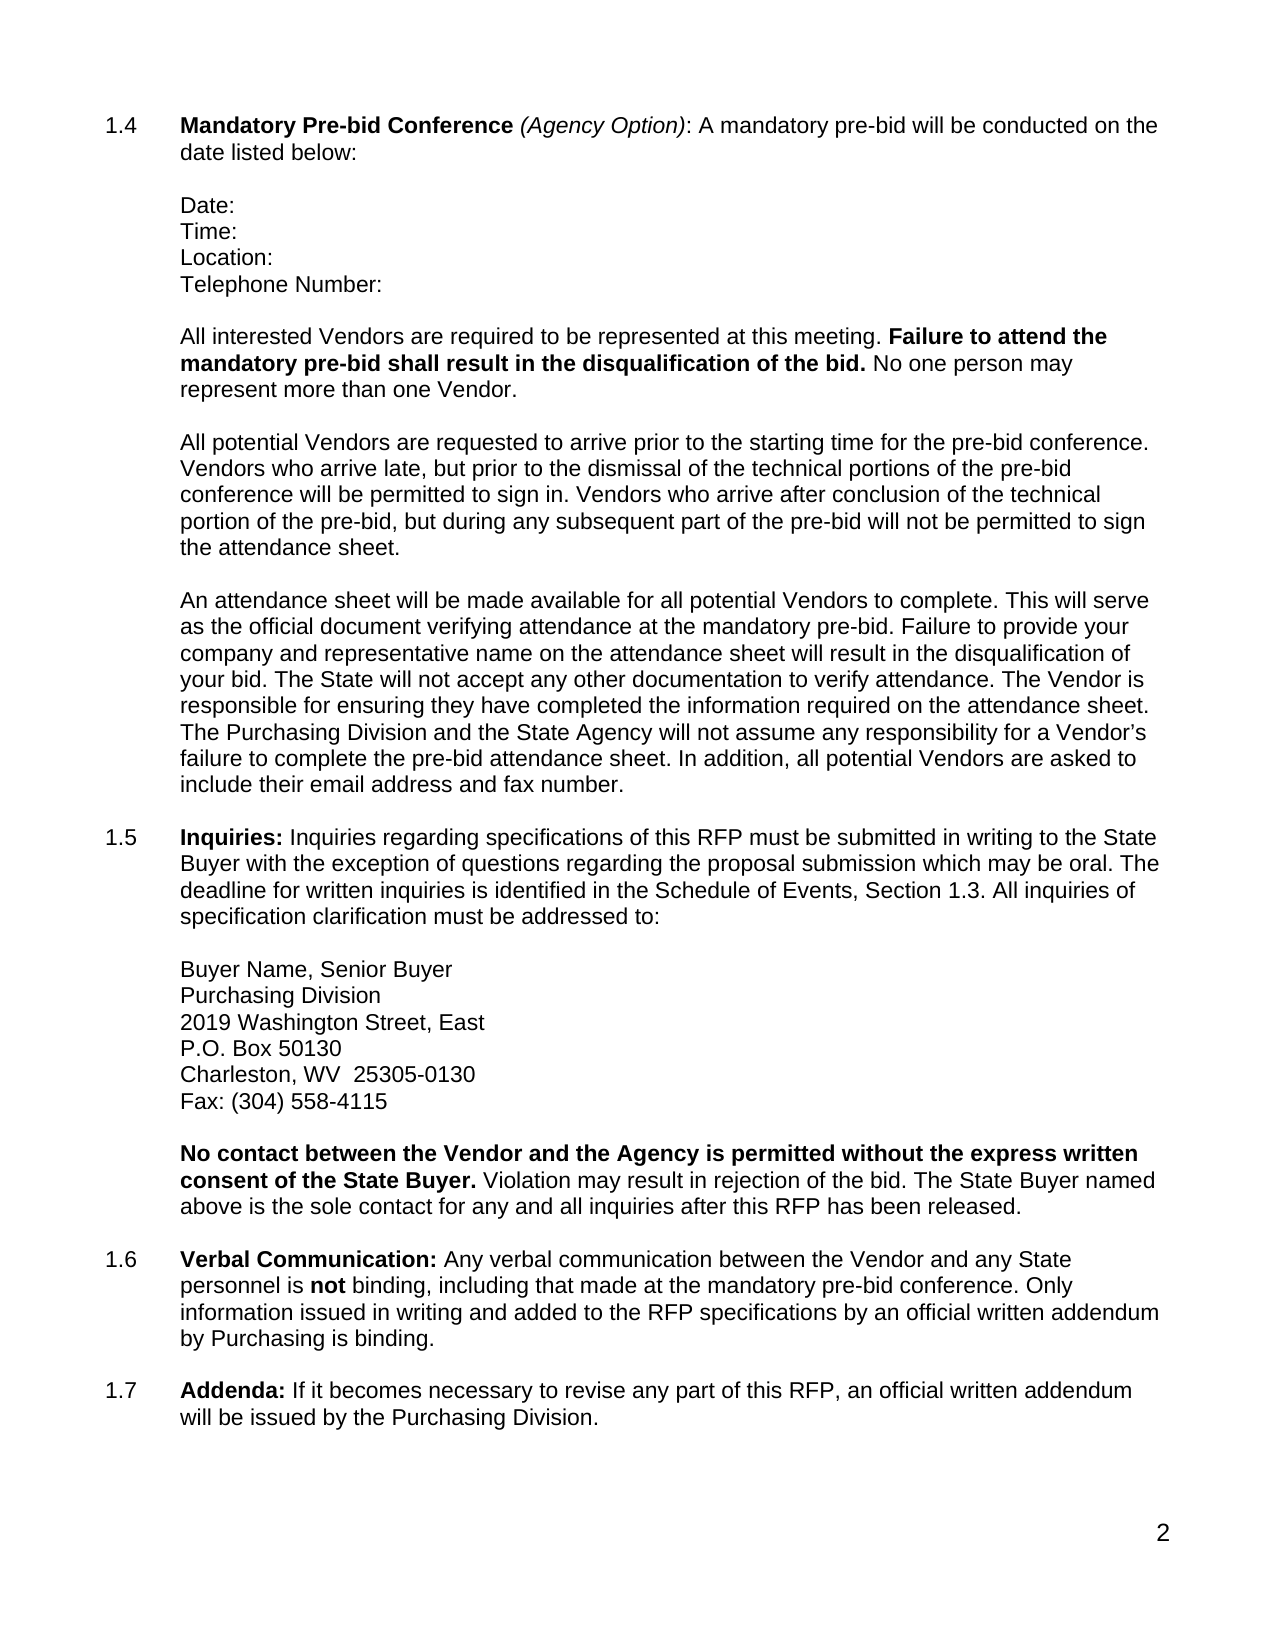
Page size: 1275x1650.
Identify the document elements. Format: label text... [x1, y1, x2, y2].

text Time: [105, 218, 1170, 244]
text Buyer Name, Senior Buyer [105, 956, 1170, 982]
text 1.5 Inquiries: Inquiries regarding specifications of this RFP must be submitted in writing to the State Buyer with the exception of questions regarding the proposal submission which may be oral. The deadline for written inquiries is identified in the Schedule of Events, Section 1.3. All inquiries of specification clarification must be addressed to: [105, 824, 1170, 929]
text Location: [105, 244, 1170, 271]
text Date: [105, 192, 1170, 218]
text Fax: (304) 558-4115 [105, 1088, 1170, 1114]
text 2019 Washington Street, East [105, 1008, 1170, 1035]
text 1.6 Verbal Communication: Any verbal communication between the Vendor and any State personnel is not binding, including that made at the mandatory pre-bid conference. Only information issued in writing and added to the RFP specifications by an official written addendum by Purchasing is binding. [105, 1246, 1170, 1351]
text Telephone Number: [105, 271, 1170, 297]
text No contact between the Vendor and the Agency is permitted without the express written consent of the State Buyer. Violation may result in rejection of the bid. The State Buyer named above is the sole contact for any and all inquiries after this RFP has been released. [105, 1140, 1170, 1219]
text P.O. Box 50130 [105, 1035, 1170, 1061]
text An attendance sheet will be made available for all potential Vendors to complete. This will serve as the official document verifying attendance at the mandatory pre-bid. Failure to provide your company and representative name on the attendance sheet will result in the disqualification of your bid. The State will not accept any other documentation to verify attendance. The Vendor is responsible for ensuring they have completed the information required on the attendance sheet. The Purchasing Division and the State Agency will not assume any responsibility for a Vendor’s failure to complete the pre-bid attendance sheet. In addition, all potential Vendors are asked to include their email address and fax number. [180, 587, 1170, 798]
text All interested Vendors are required to be represented at this meeting. Failure to attend the mandatory pre-bid shall result in the disqualification of the bid. No one person may represent more than one Vendor. [180, 323, 1170, 402]
text 1.4 Mandatory Pre-bid Conference (Agency Option): A mandatory pre-bid will be conducted on the date listed below: [105, 112, 1170, 165]
text 1.7 Addenda: If it becomes necessary to revise any part of this RFP, an official written addendum will be issued by the Purchasing Division. [105, 1377, 1170, 1430]
text Purchasing Division [105, 982, 1170, 1008]
text Charleston, WV 25305-0130 [105, 1061, 1170, 1088]
text All potential Vendors are requested to arrive prior to the starting time for the pre-bid conference. Vendors who arrive late, but prior to the dismissal of the technical portions of the pre-bid conference will be permitted to sign in. Vendors who arrive after conclusion of the technical portion of the pre-bid, but during any subsequent part of the pre-bid will not be permitted to sign the attendance sheet. [180, 429, 1170, 561]
